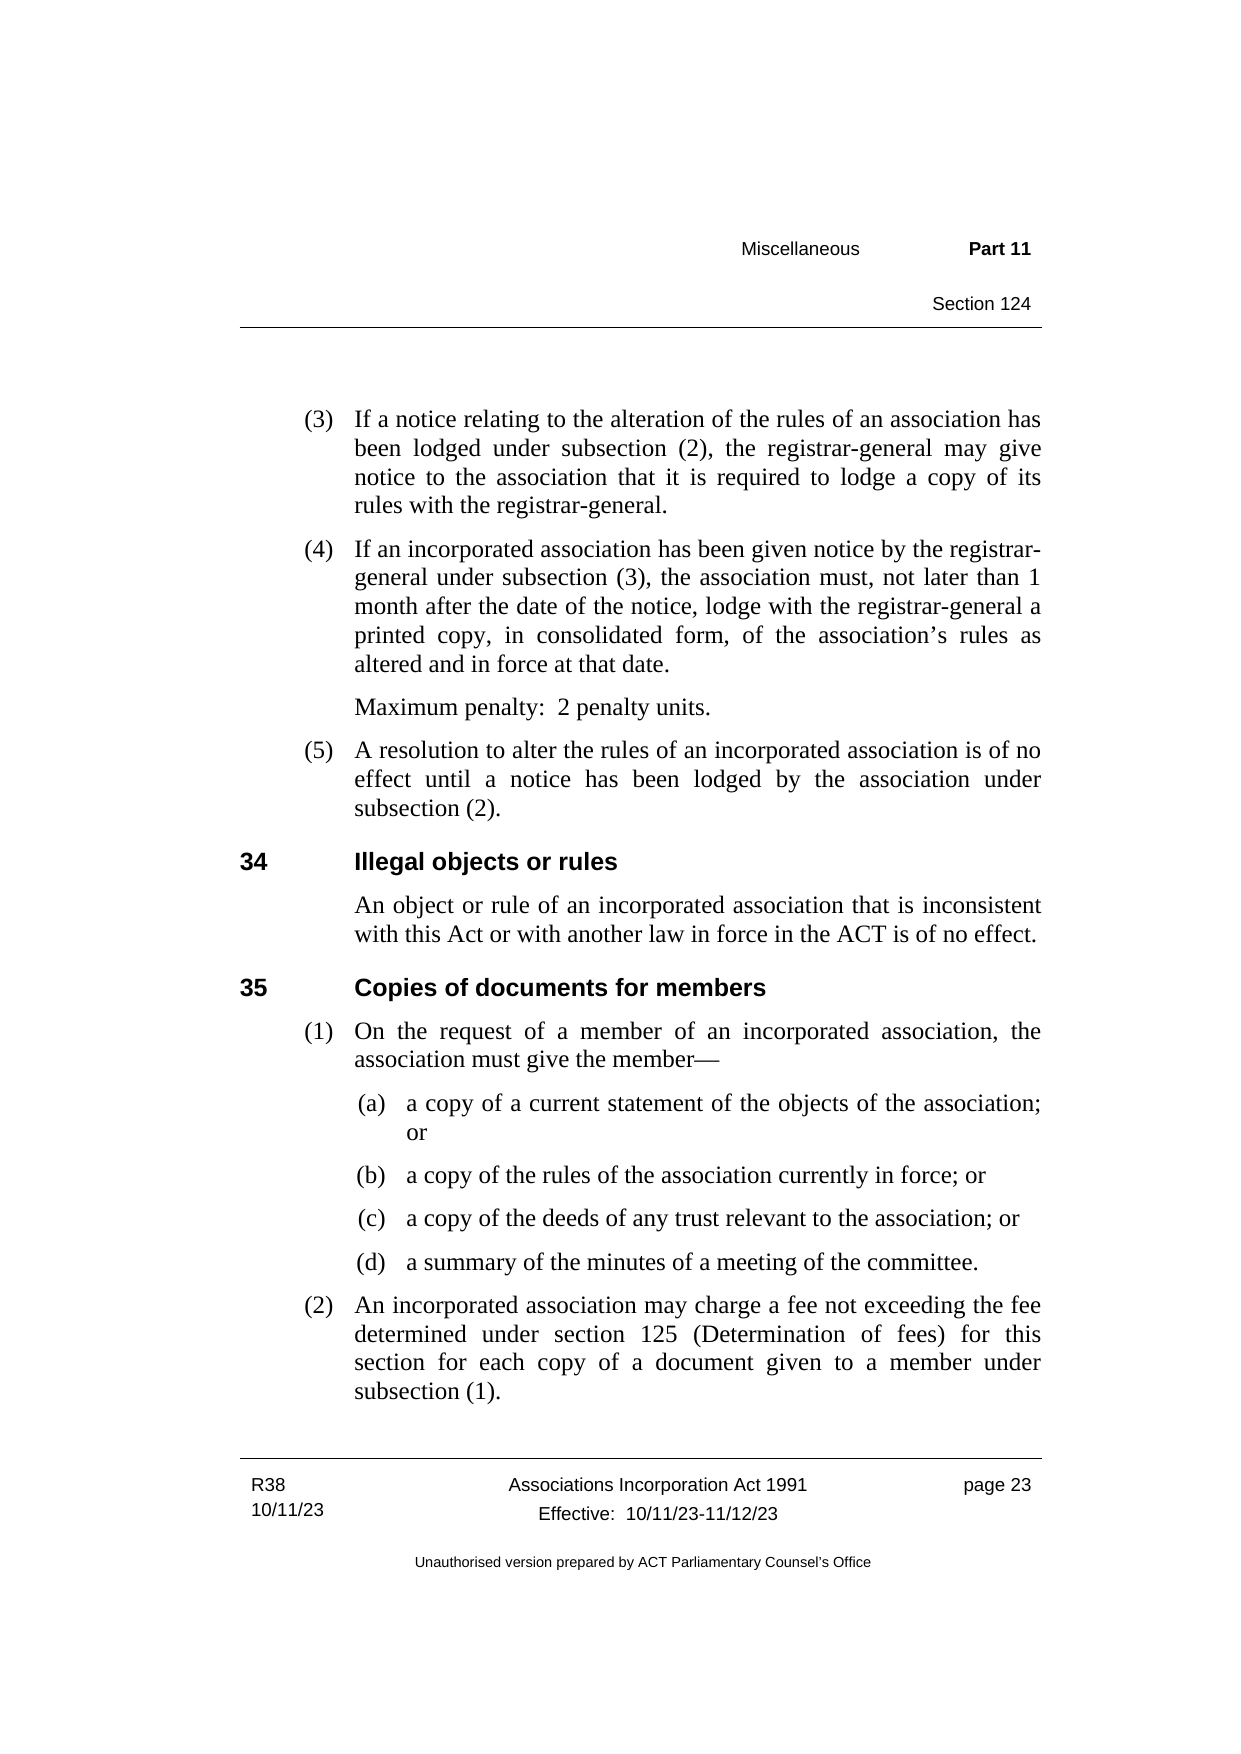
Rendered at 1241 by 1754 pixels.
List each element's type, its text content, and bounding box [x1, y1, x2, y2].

text 34 Illegal objects or rules [239, 847, 1042, 875]
text (4) If an incorporated association has been given notice by the registrar-general under subsection (3), the association must, not later than 1 month after the date of the notice, lodge with the registrar-general a printed copy, in consolidated form, of the association’s rules as altered and in force at that date. [239, 534, 1042, 677]
text (c) a copy of the deeds of any trust relevant to the association; or [239, 1203, 1042, 1232]
text Maximum penalty: 2 penalty units. [354, 692, 1042, 721]
text (a) a copy of a current statement of the objects of the association; or [239, 1088, 1042, 1145]
text (5) A resolution to alter the rules of an incorporated association is of no effect until a notice has been lodged by the association under subsection (2). [239, 735, 1042, 822]
text (3) If a notice relating to the alteration of the rules of an association has been lodged under subsection (2), the registrar-general may give notice to the association that it is required to lodge a copy of its rules with the registrar-general. [239, 404, 1042, 519]
text An object or rule of an incorporated association that is inconsistent with this Act or with another law in force in the ACT is of no effect. [354, 890, 1042, 947]
text (1) On the request of a member of an incorporated association, the association must give the member— [239, 1016, 1042, 1073]
text (b) a copy of the rules of the association currently in force; or [239, 1160, 1042, 1189]
text (d) a summary of the minutes of a meeting of the committee. [239, 1247, 1042, 1275]
text (2) An incorporated association may charge a fee not exceeding the fee determined under section 125 (Determination of fees) for this section for each copy of a document given to a member under subsection (1). [239, 1290, 1042, 1405]
text 35 Copies of documents for members [239, 972, 1042, 1001]
